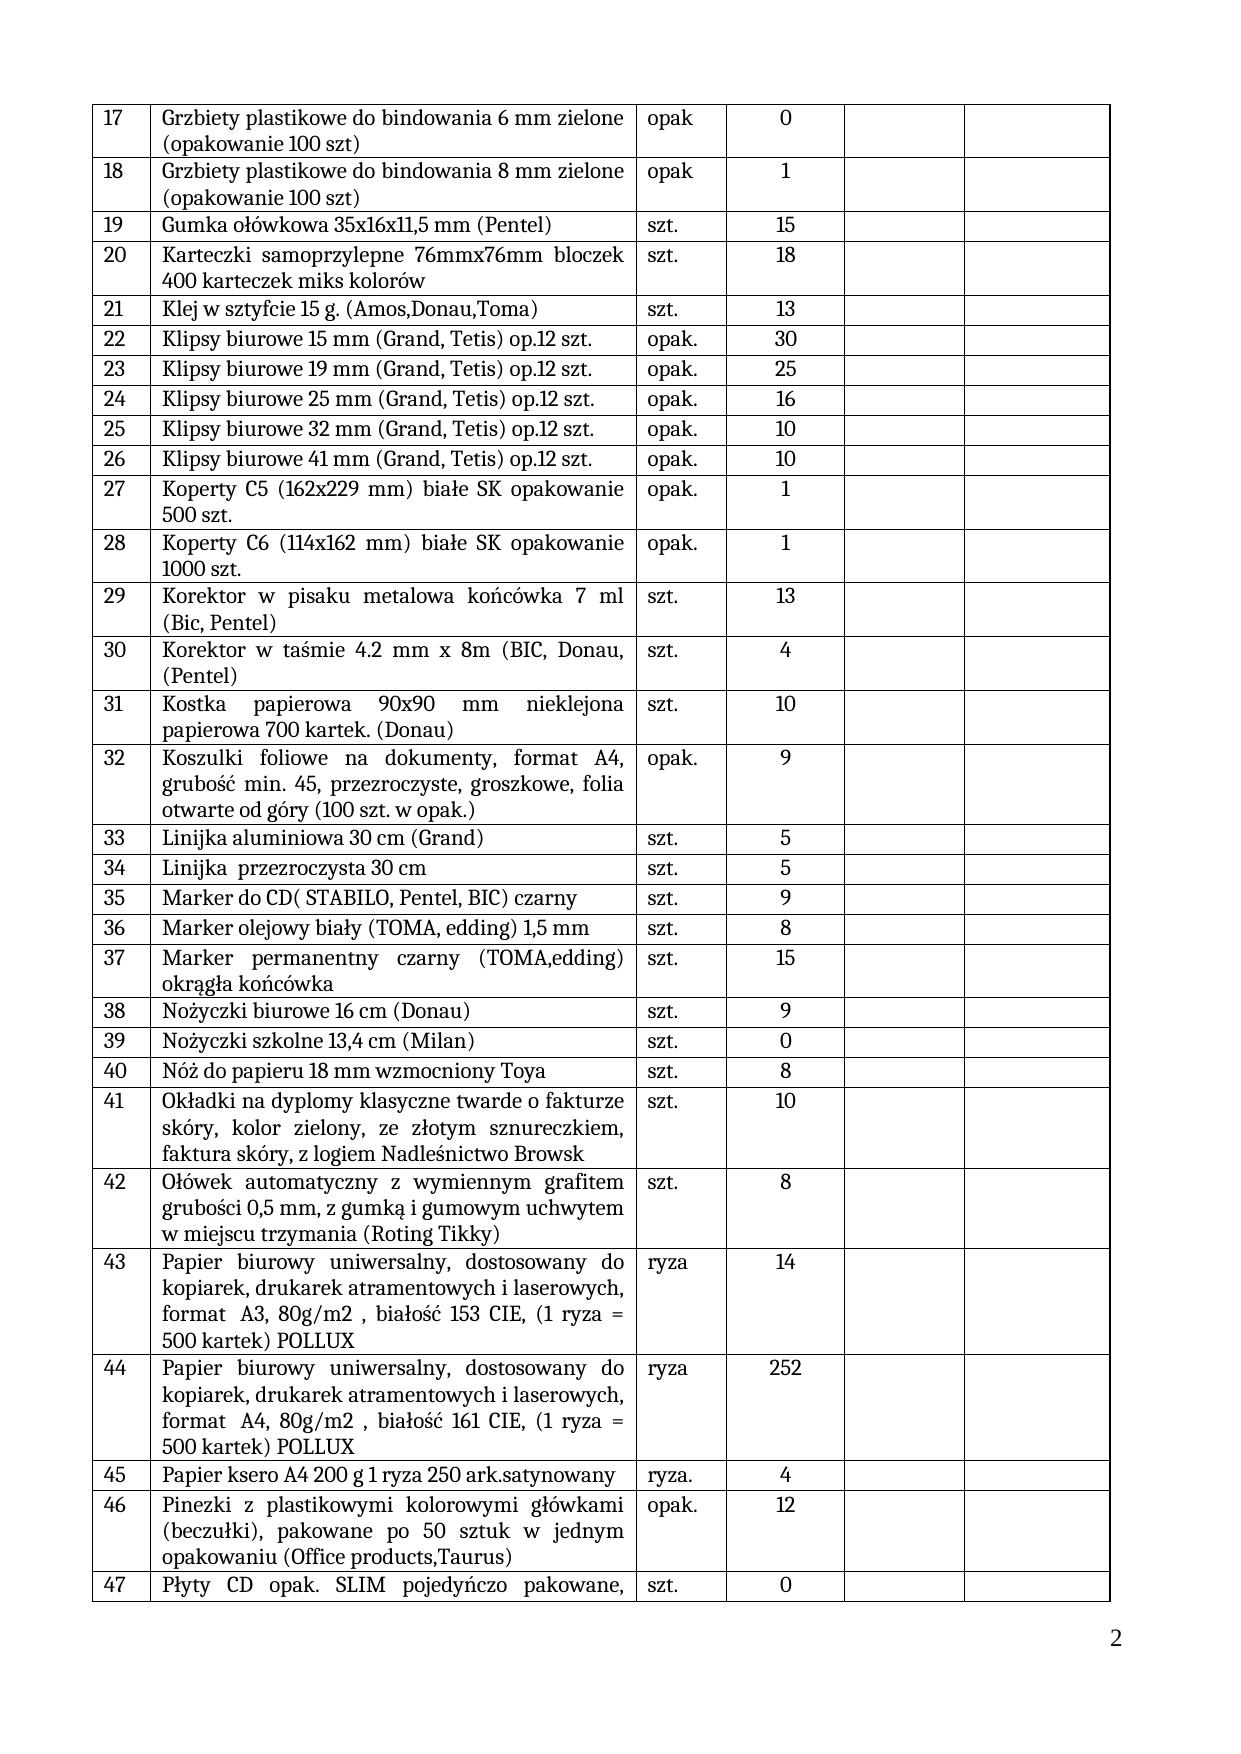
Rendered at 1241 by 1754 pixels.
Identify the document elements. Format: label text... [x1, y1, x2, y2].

table_cell 9 [727, 885, 844, 913]
table_cell 4 [727, 637, 844, 690]
table_cell Koperty C6 (114x162 mm) białe SK opakowanie 1000 szt. [151, 530, 636, 582]
table_cell 0 [727, 1572, 844, 1601]
table_cell szt. [637, 1028, 726, 1057]
table_cell 5 [727, 855, 844, 883]
table_cell Klipsy biurowe 32 mm (Grand, Tetis) op.12 szt. [151, 416, 636, 445]
table_cell [845, 885, 964, 913]
table_cell 0 [727, 1028, 844, 1057]
table_cell [845, 998, 964, 1027]
table_cell [965, 212, 1109, 241]
table_cell szt. [637, 1058, 726, 1087]
table_cell Marker permanentny czarny (TOMA,edding) okrągła końcówka [151, 945, 636, 997]
table_cell 12 [727, 1491, 844, 1571]
table_cell [965, 476, 1109, 528]
table_cell [965, 1572, 1109, 1601]
table_cell 29 [93, 583, 150, 636]
table_cell 42 [93, 1169, 150, 1247]
table_cell szt. [637, 296, 726, 325]
table_cell [845, 1169, 964, 1247]
table_cell szt. [637, 583, 726, 636]
table_cell [965, 1169, 1109, 1247]
table_cell [965, 1249, 1109, 1354]
table_cell 10 [727, 1088, 844, 1167]
table_cell [965, 356, 1109, 385]
table_cell Linijka przezroczysta 30 cm [151, 855, 636, 883]
table_cell 9 [727, 745, 844, 823]
table_cell [845, 1491, 964, 1571]
table_cell [965, 1088, 1109, 1167]
table_cell opak. [637, 530, 726, 582]
table_cell szt. [637, 915, 726, 943]
table_cell 28 [93, 530, 150, 582]
table_cell szt. [637, 212, 726, 241]
table_cell 37 [93, 945, 150, 997]
table_cell 35 [93, 885, 150, 913]
table_cell [965, 1355, 1109, 1460]
table_cell opak. [637, 1491, 726, 1571]
table_cell 18 [727, 242, 844, 295]
table_cell 15 [727, 945, 844, 997]
table_cell opak. [637, 356, 726, 385]
table_cell 39 [93, 1028, 150, 1057]
table_cell [965, 1058, 1109, 1087]
table_cell 32 [93, 745, 150, 823]
table_cell [845, 583, 964, 636]
table_cell [965, 296, 1109, 325]
table_cell 38 [93, 998, 150, 1027]
table_cell 45 [93, 1461, 150, 1490]
table_cell Kostka papierowa 90x90 mm nieklejona papierowa 700 kartek. (Donau) [151, 691, 636, 743]
table_cell 8 [727, 915, 844, 943]
table_cell 5 [727, 825, 844, 853]
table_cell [151, 1572, 636, 1601]
table_cell szt. [637, 637, 726, 690]
table_cell [845, 326, 964, 355]
table_cell [845, 296, 964, 325]
table_cell 13 [727, 296, 844, 325]
table_cell [965, 105, 1109, 157]
table_cell [845, 158, 964, 211]
table_cell opak. [637, 476, 726, 528]
table_cell 17 [93, 105, 150, 157]
table_cell [965, 416, 1109, 445]
table_cell Koszulki foliowe na dokumenty, format A4, grubość min. 45, przezroczyste, groszkowe, folia otwarte od góry (100 szt. w opak.) [151, 745, 636, 823]
table_cell [845, 1572, 964, 1601]
table_cell ryza [637, 1249, 726, 1354]
table_cell [845, 945, 964, 997]
table_cell 10 [727, 446, 844, 475]
table_cell Korektor w pisaku metalowa końcówka 7 ml (Bic, Pentel) [151, 583, 636, 636]
table_cell [965, 242, 1109, 295]
table_cell Papier biurowy uniwersalny, dostosowany do kopiarek, drukarek atramentowych i laserowych, format A3, 80g/m2 , białość 153 CIE, (1 ryza = 500 kartek) POLLUX [151, 1249, 636, 1354]
table_cell Gumka ołówkowa 35x16x11,5 mm (Pentel) [151, 212, 636, 241]
table_cell [965, 1461, 1109, 1490]
table_cell 0 [727, 105, 844, 157]
table_cell 10 [727, 691, 844, 743]
table_cell Klipsy biurowe 25 mm (Grand, Tetis) op.12 szt. [151, 386, 636, 415]
table_cell 4 [727, 1461, 844, 1490]
table_cell [965, 326, 1109, 355]
table_cell 13 [727, 583, 844, 636]
table_cell [965, 1028, 1109, 1057]
table_cell [845, 915, 964, 943]
table_cell 22 [93, 326, 150, 355]
table_cell [845, 745, 964, 823]
table_cell 24 [93, 386, 150, 415]
table_cell Korektor w taśmie 4.2 mm x 8m (BIC, Donau, (Pentel) [151, 637, 636, 690]
table_cell szt. [637, 1169, 726, 1247]
table_cell Okładki na dyplomy klasyczne twarde o fakturze skóry, kolor zielony, ze złotym sznureczkiem, faktura skóry, z logiem Nadleśnictwo Browsk [151, 1088, 636, 1167]
table_cell [845, 691, 964, 743]
table_cell 40 [93, 1058, 150, 1087]
table_cell 27 [93, 476, 150, 528]
table_cell szt. [637, 855, 726, 883]
table_cell 34 [93, 855, 150, 883]
table_cell 26 [93, 446, 150, 475]
table_cell [845, 825, 964, 853]
table_cell 14 [727, 1249, 844, 1354]
table_cell szt. [637, 242, 726, 295]
table_cell Klipsy biurowe 19 mm (Grand, Tetis) op.12 szt. [151, 356, 636, 385]
table_cell 252 [727, 1355, 844, 1460]
table_cell [845, 1028, 964, 1057]
table_cell opak. [637, 386, 726, 415]
table_cell szt. [637, 998, 726, 1027]
table_cell 8 [727, 1058, 844, 1087]
table_cell 1 [727, 530, 844, 582]
table_cell 21 [93, 296, 150, 325]
table_cell szt. [637, 691, 726, 743]
table_cell opak. [637, 745, 726, 823]
table_cell [845, 416, 964, 445]
table_cell 19 [93, 212, 150, 241]
table_cell [845, 1058, 964, 1087]
table_cell [845, 1461, 964, 1490]
table_cell Marker do CD( STABILO, Pentel, BIC) czarny [151, 885, 636, 913]
table_cell [965, 998, 1109, 1027]
table_cell [845, 105, 964, 157]
table_cell opak [637, 158, 726, 211]
table_cell 43 [93, 1249, 150, 1354]
table_cell [965, 158, 1109, 211]
table_cell Nożyczki biurowe 16 cm (Donau) [151, 998, 636, 1027]
table_cell Linijka aluminiowa 30 cm (Grand) [151, 825, 636, 853]
table_cell Ołówek automatyczny z wymiennym grafitem grubości 0,5 mm, z gumką i gumowym uchwytem w miejscu trzymania (Roting Tikky) [151, 1169, 636, 1247]
table_cell 30 [727, 326, 844, 355]
table_cell ryza. [637, 1461, 726, 1490]
table_cell 20 [93, 242, 150, 295]
table_cell [965, 855, 1109, 883]
table_cell 18 [93, 158, 150, 211]
table_cell Karteczki samoprzylepne 76mmx76mm bloczek 400 karteczek miks kolorów [151, 242, 636, 295]
table_cell Nożyczki szkolne 13,4 cm (Milan) [151, 1028, 636, 1057]
table_cell Koperty C5 (162x229 mm) białe SK opakowanie 500 szt. [151, 476, 636, 528]
table_cell 31 [93, 691, 150, 743]
table_cell [965, 530, 1109, 582]
table_cell 10 [727, 416, 844, 445]
table_cell [965, 825, 1109, 853]
table_cell Pinezki z plastikowymi kolorowymi główkami (beczułki), pakowane po 50 sztuk w jednym opakowaniu (Office products,Taurus) [151, 1491, 636, 1571]
table_cell [845, 530, 964, 582]
table_cell [965, 691, 1109, 743]
table_cell opak. [637, 326, 726, 355]
table_cell szt. [637, 1088, 726, 1167]
table_cell [965, 885, 1109, 913]
table_cell [845, 855, 964, 883]
table_cell 44 [93, 1355, 150, 1460]
table_cell szt. [637, 825, 726, 853]
table_cell 8 [727, 1169, 844, 1247]
table_cell 33 [93, 825, 150, 853]
table_cell Grzbiety plastikowe do bindowania 8 mm zielone (opakowanie 100 szt) [151, 158, 636, 211]
table_cell 9 [727, 998, 844, 1027]
table_cell 1 [727, 158, 844, 211]
table_cell Papier ksero A4 200 g 1 ryza 250 ark.satynowany [151, 1461, 636, 1490]
table_cell [965, 1491, 1109, 1571]
table_cell [845, 1249, 964, 1354]
table_cell szt. [637, 885, 726, 913]
table_cell 1 [727, 476, 844, 528]
table_cell opak. [637, 446, 726, 475]
table_cell [845, 386, 964, 415]
table_cell 25 [93, 416, 150, 445]
table_cell Nóż do papieru 18 mm wzmocniony Toya [151, 1058, 636, 1087]
table_cell [845, 242, 964, 295]
table_cell szt. [637, 1572, 726, 1601]
table_cell Marker olejowy biały (TOMA, edding) 1,5 mm [151, 915, 636, 943]
table_cell [845, 1355, 964, 1460]
table_cell 36 [93, 915, 150, 943]
table_cell 41 [93, 1088, 150, 1167]
table_cell [845, 637, 964, 690]
table_cell Grzbiety plastikowe do bindowania 6 mm zielone (opakowanie 100 szt) [151, 105, 636, 157]
table_cell [965, 446, 1109, 475]
table_cell szt. [637, 945, 726, 997]
table_cell 15 [727, 212, 844, 241]
table_cell [965, 915, 1109, 943]
table_cell Klipsy biurowe 41 mm (Grand, Tetis) op.12 szt. [151, 446, 636, 475]
table_cell [965, 637, 1109, 690]
table_cell 30 [93, 637, 150, 690]
table_cell ryza [637, 1355, 726, 1460]
table_cell [845, 476, 964, 528]
table_cell [965, 745, 1109, 823]
table_cell 47 [93, 1572, 150, 1601]
table_cell [965, 386, 1109, 415]
table_cell Klej w sztyfcie 15 g. (Amos,Donau,Toma) [151, 296, 636, 325]
table_cell [845, 1088, 964, 1167]
table_cell opak [637, 105, 726, 157]
table_cell [845, 212, 964, 241]
table_cell [845, 356, 964, 385]
table_cell 16 [727, 386, 844, 415]
table_cell [965, 945, 1109, 997]
table_cell opak. [637, 416, 726, 445]
table_cell 25 [727, 356, 844, 385]
table_cell 46 [93, 1491, 150, 1571]
table_cell [965, 583, 1109, 636]
table_cell 23 [93, 356, 150, 385]
table_cell Klipsy biurowe 15 mm (Grand, Tetis) op.12 szt. [151, 326, 636, 355]
table_cell [845, 446, 964, 475]
table_cell Papier biurowy uniwersalny, dostosowany do kopiarek, drukarek atramentowych i laserowych, format A4, 80g/m2 , białość 161 CIE, (1 ryza = 500 kartek) POLLUX [151, 1355, 636, 1460]
